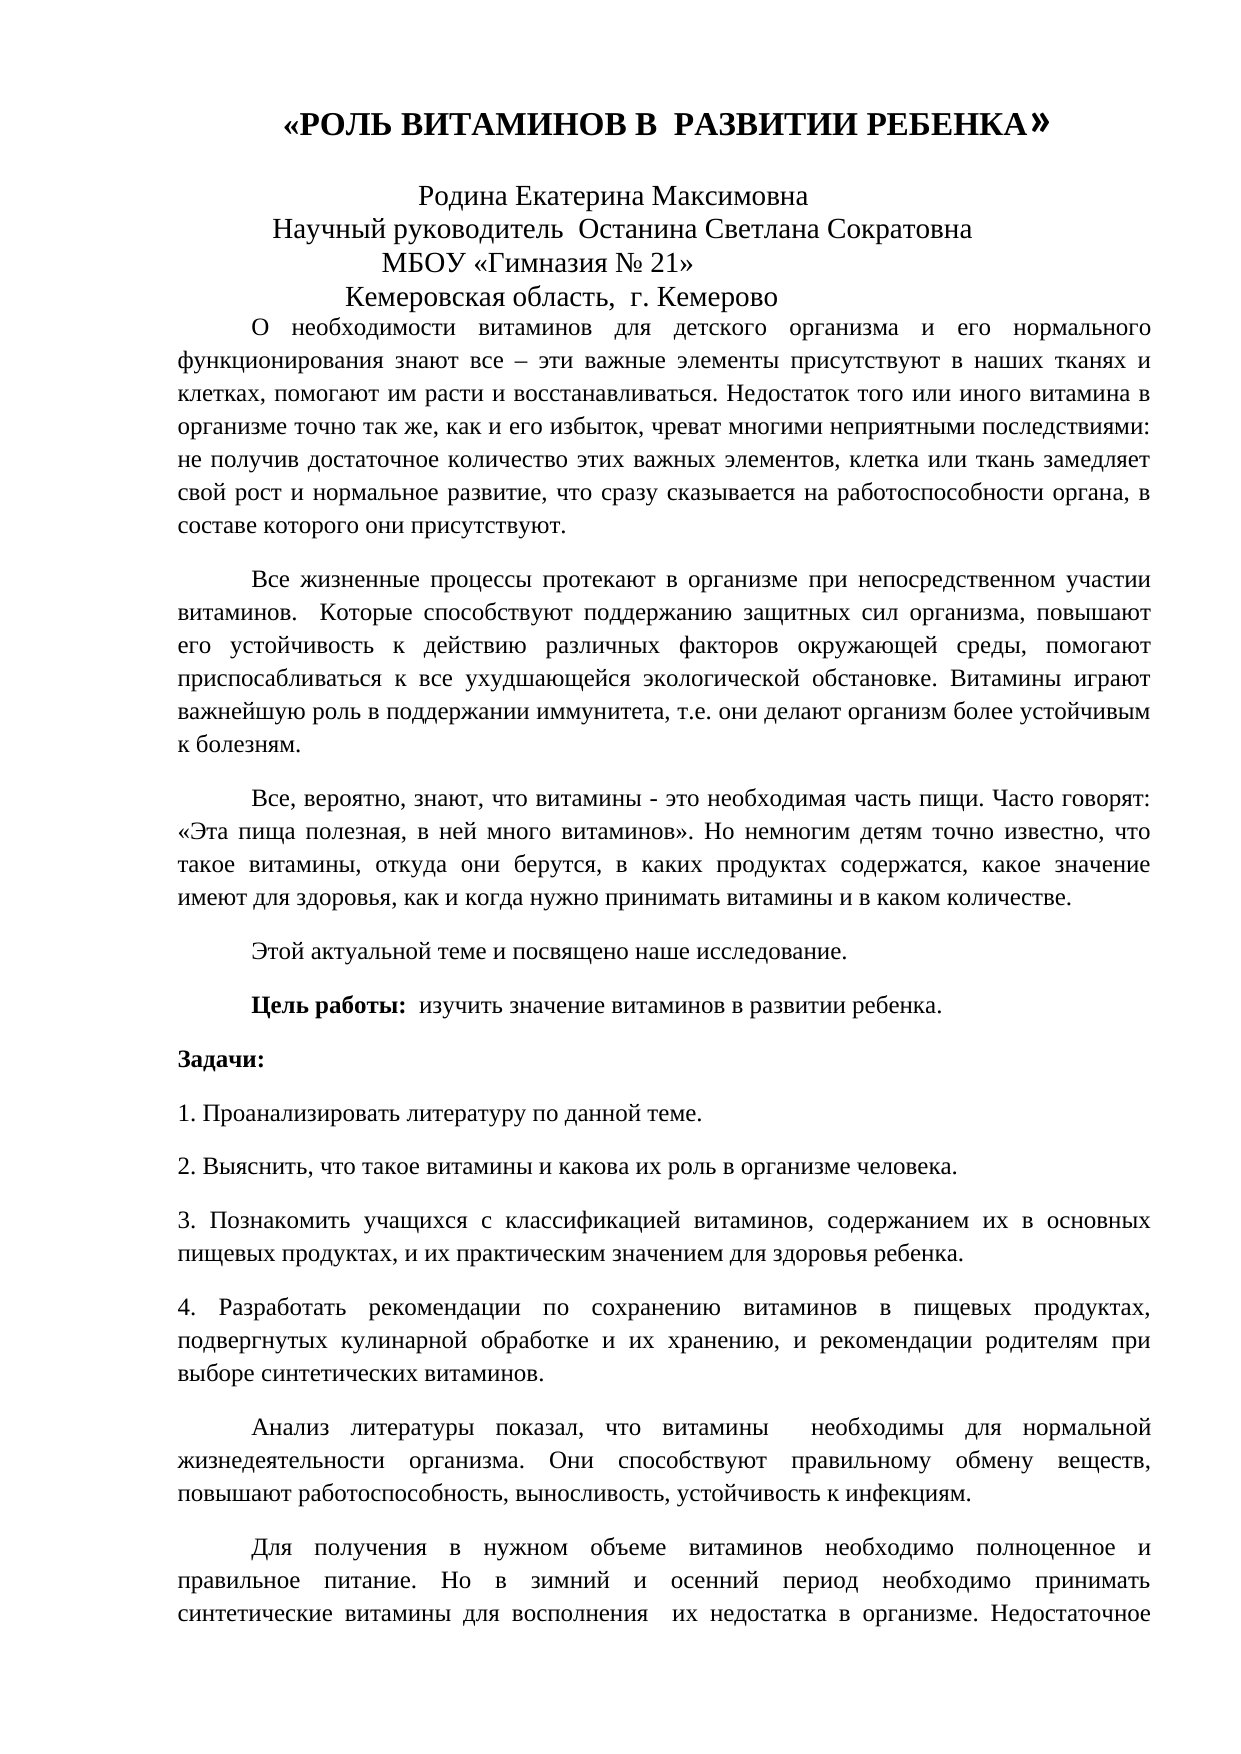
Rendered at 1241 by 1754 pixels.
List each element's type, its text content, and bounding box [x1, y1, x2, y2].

text Задачи: [177, 1044, 1152, 1072]
text Этой актуальной теме и посвящено наше исследование. [177, 936, 1152, 965]
text 4. Разработать рекомендации по сохранению витаминов в пищевых продуктах, подвергнутых кулинарной обработке и их хранению, и рекомендации родителям при выборе синтетических витаминов. [177, 1292, 1152, 1387]
text МБОУ «Гимназия № 21» [177, 245, 1152, 279]
text «РОЛЬ ВИТАМИНОВ В РАЗВИТИИ РЕБЕНКА» [133, 87, 1152, 148]
text Родина Екатерина Максимовна [177, 178, 1152, 212]
text О необходимости витаминов для детского организма и его нормального функционирования знают все – эти важные элементы присутствуют в наших тканях и клетках, помогают им расти и восстанавливаться. Недостаток того или иного витамина в организме точно так же, как и его избыток, чреват многими неприятными последствиями: не получив достаточное количество этих важных элементов, клетка или ткань замедляет свой рост и нормальное развитие, что сразу сказывается на работоспособности органа, в составе которого они присутствуют. [177, 312, 1152, 539]
text Научный руководитель Останина Светлана Сократовна [177, 212, 1152, 245]
text 1. Проанализировать литературу по данной теме. [177, 1098, 1152, 1126]
text Цель работы: изучить значение витаминов в развитии ребенка. [177, 990, 1152, 1019]
text Все, вероятно, знают, что витамины - это необходимая часть пищи. Часто говорят: «Эта пища полезная, в ней много витаминов». Но немногим детям точно известно, что такое витамины, откуда они берутся, в каких продуктах содержатся, какое значение имеют для здоровья, как и когда нужно принимать витамины и в каком количестве. [177, 783, 1152, 911]
text 2. Выяснить, что такое витамины и какова их роль в организме человека. [177, 1151, 1152, 1180]
text Кемеровская область, г. Кемерово [177, 279, 1152, 312]
text 3. Познакомить учащихся с классификацией витаминов, содержанием их в основных пищевых продуктах, и их практическим значением для здоровья ребенка. [177, 1205, 1152, 1267]
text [177, 1532, 1152, 1627]
text Все жизненные процессы протекают в организме при непосредственном участии витаминов. Которые способствуют поддержанию защитных сил организма, повышают его устойчивость к действию различных факторов окружающей среды, помогают приспосабливаться к все ухудшающейся экологической обстановке. Витамины играют важнейшую роль в поддержании иммунитета, т.е. они делают организм более устойчивым к болезням. [177, 564, 1152, 758]
text Анализ литературы показал, что витамины необходимы для нормальной жизнедеятельности организма. Они способствуют правильному обмену веществ, повышают работоспособность, выносливость, устойчивость к инфекциям. [177, 1412, 1152, 1507]
